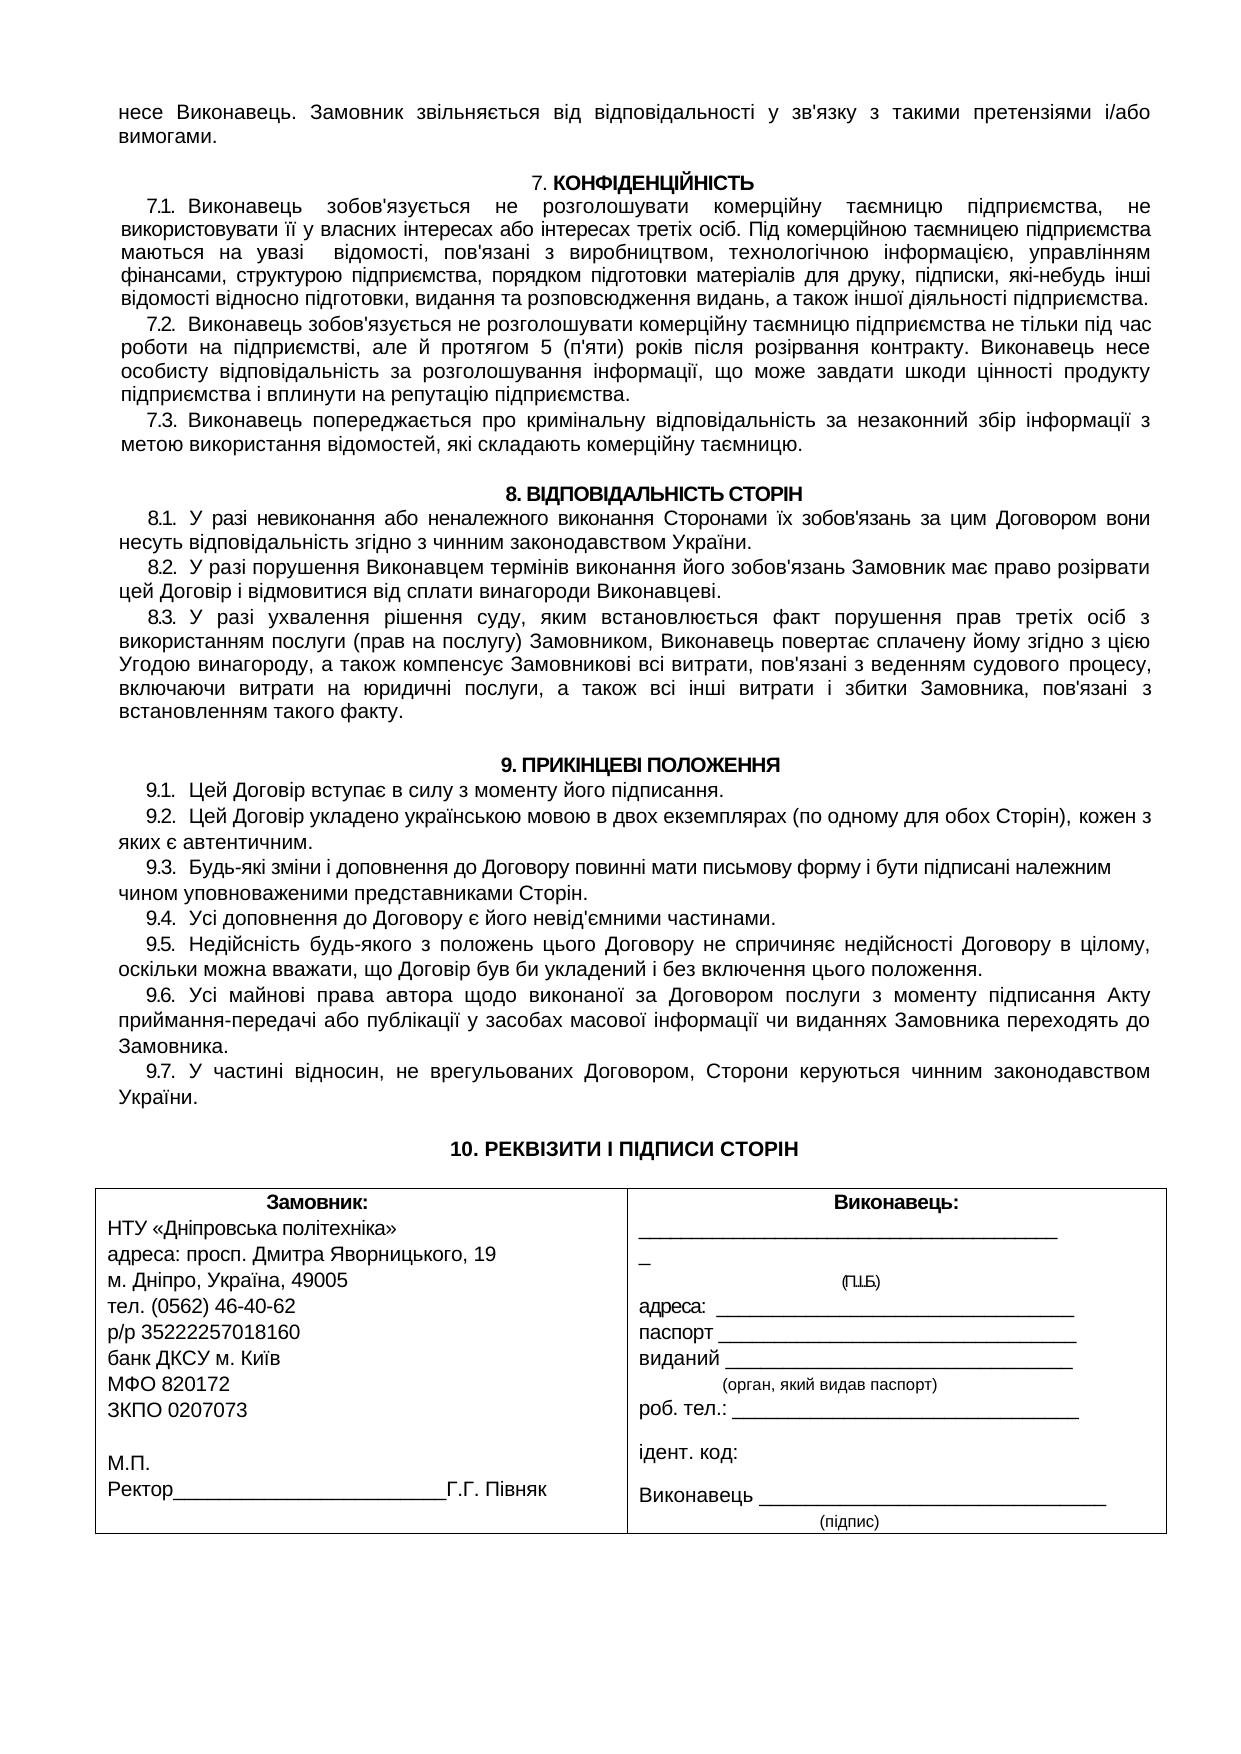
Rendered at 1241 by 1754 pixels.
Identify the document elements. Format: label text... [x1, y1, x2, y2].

text 7. КОНФІДЕНЦІЙНІСТЬ [134, 172, 1152, 195]
list У разі ухвалення рішення суду, яким встановлюється факт порушення прав третіх осіб з використанням послуги (прав на послугу) Замовником, Виконавець повертає сплачену йому згідно з цією Угодою винагороду, а також компенсує Замовникові всі витрати, пов'язані з веденням судового процесу, включаючи витрати на юридичні послуги, а також всі інші витрати і збитки Замовника, пов'язані з встановленням такого факту. [119, 606, 1152, 724]
table_header Виконавець: _________________________________________ (П..І..Б.) адреса: ________________________________ паспорт ________________________________ виданий ______________________________ (орган, який видав паспорт) роб. тел.: _______________________________ ідент. код: Виконавець ______________________________ (підпис) [628, 1189, 1166, 1533]
list У разі невиконання або неналежного виконання Сторонами їх зобов'язань за цим Договором вони несуть відповідальність згідно з чинним законодавством України. [119, 507, 1152, 554]
list У частині відносин, не врегульованих Договором, Сторони керуються чинним законодавством України. [118, 1058, 1152, 1109]
list У разі порушення Виконавцем термінів виконання його зобов'язань Замовник має право розірвати цей Договір і відмовитися від сплати винагороди Виконавцеві. [119, 556, 1152, 603]
list Усі доповнення до Договору є його невід'ємними частинами. [146, 905, 1152, 931]
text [118, 100, 1152, 148]
list Недійсність будь-якого з положень цього Договору не спричиняє недійсності Договору в цілому, оскільки можна вважати, що Договір був би укладений і без включення цього положення. [118, 931, 1152, 982]
list Виконавець попереджається про кримінальну відповідальність за незаконний збір інформації з метою використання відомостей, які складають комерційну таємницю. [121, 409, 1152, 456]
text 10. РЕКВІЗИТИ І ПІДПИСИ СТОРІН [219, 1136, 1063, 1162]
list Виконавець зобов'язується не розголошувати комерційну таємницю підприємства, не використовувати її у власних інтересах або інтересах третіх осіб. Під комерційною таємницею підприємства маються на увазі відомості, пов'язані з виробництвом, технологічною інформацією, управлінням фінансами, структурою підприємства, порядком підготовки матеріалів для друку, підписки, які-небудь інші відомості відносно підготовки, видання та розповсюдження видань, а також іншої діяльності підприємства. [121, 195, 1152, 310]
text 9. ПРИКІНЦЕВІ ПОЛОЖЕННЯ [130, 752, 1152, 777]
list Виконавець зобов'язується не розголошувати комерційну таємницю підприємства не тільки під час роботи на підприємстві, але й протягом 5 (п'яти) років після розірвання контракту. Виконавець несе особисту відповідальність за розголошування інформації, що може завдати шкоди цінності продукту підприємства і вплинути на репутацію підприємства. [121, 312, 1152, 407]
table_header Замовник: НТУ «Дніпровська політехніка» адреса: просп. Дмитра Яворницького, 19 м. Дніпро, Україна, 49005 тел. (0562) 46-40-62 р/р 35222257018160 банк ДКСУ м. Київ МФО 820172 ЗКПО 0207073 М.П. Ректор________________________Г.Г. Півняк [96, 1189, 627, 1533]
list Будь-які зміни і доповнення до Договору повинні мати письмову форму і бути підписані належним чином уповноваженими представниками Сторін. [118, 854, 1152, 905]
list Усі майнові права автора щодо виконаної за Договором послуги з моменту підписання Акту приймання-передачі або публікації у засобах масової інформації чи виданнях Замовника переходять до Замовника. [118, 982, 1152, 1058]
list Цей Договір вступає в силу з моменту його підписання. [146, 777, 1152, 803]
list Цей Договір укладено українською мовою в двох екземплярах (по одному для обох Сторін), кожен з яких є автентичним. [118, 803, 1152, 854]
text 8. ВІДПОВІДАЛЬНІСТЬ СТОРІН [132, 483, 1152, 507]
